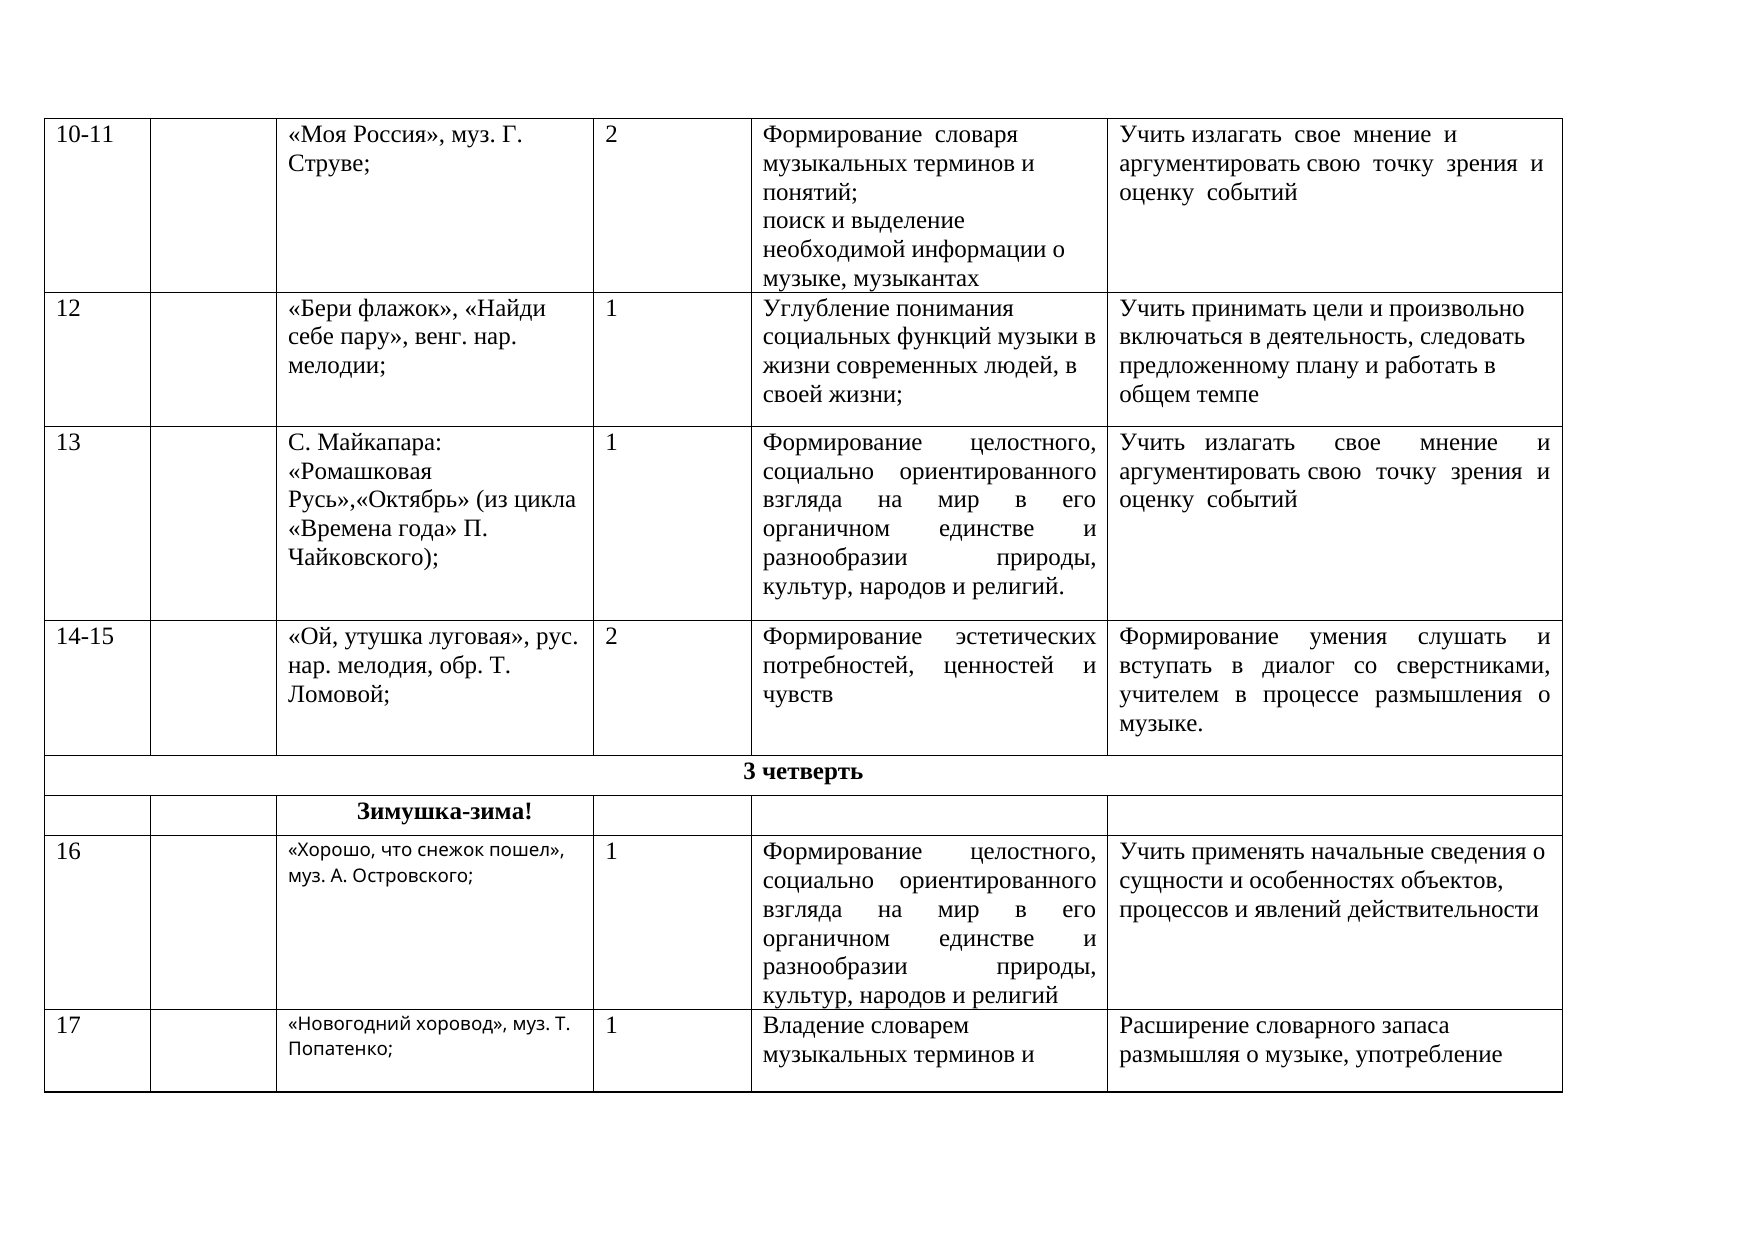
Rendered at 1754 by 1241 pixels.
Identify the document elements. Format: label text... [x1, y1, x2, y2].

table_cell Учить применять начальные сведения о сущности и особенностях объектов, процессов и явлений действительности [1108, 836, 1562, 1009]
table_cell Формирование словаря музыкальных терминов и понятий; поиск и выделение необходимой информации о музыке, музыкантах [752, 119, 1107, 292]
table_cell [277, 1010, 593, 1091]
table_cell 14-15 [45, 621, 150, 755]
table_cell [151, 293, 276, 426]
table_cell 10-11 [45, 119, 150, 292]
table_cell 1 [594, 1010, 751, 1091]
table_cell Формирование целостного, социально ориентированного взгляда на мир в его органичном единстве и разнообразии природы, культур, народов и религий [752, 836, 1107, 1009]
table_cell Углубление понимания социальных функций музыки в жизни современных людей, в своей жизни; [752, 293, 1107, 426]
table_cell «Хорошо, что снежок пошел», муз. А. Островского; [277, 836, 593, 1009]
table_cell 1 [594, 836, 751, 1009]
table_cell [1108, 1010, 1562, 1091]
table_cell [151, 119, 276, 292]
table_cell 1 [594, 293, 751, 426]
table_cell 1 [594, 427, 751, 620]
table_cell [752, 796, 1107, 835]
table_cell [752, 1010, 1107, 1091]
table_cell Формирование эстетических потребностей, ценностей и чувств [752, 621, 1107, 755]
table_cell Учить излагать свое мнение и аргументировать свою точку зрения и оценку событий [1108, 427, 1562, 620]
table_cell 13 [45, 427, 150, 620]
table_cell 12 [45, 293, 150, 426]
table_cell 2 [594, 119, 751, 292]
table_cell 2 [594, 621, 751, 755]
table_cell «Бери флажок», «Найди себе пару», венг. нар. мелодии; [277, 293, 593, 426]
table_cell 17 [45, 1010, 150, 1091]
table_cell 3 четверть [45, 756, 1562, 795]
table_cell Учить принимать цели и произвольно включаться в деятельность, следовать предложенному плану и работать в общем темпе [1108, 293, 1562, 426]
table_cell [1108, 796, 1562, 835]
table_cell «Моя Россия», муз. Г. Струве; [277, 119, 593, 292]
table_cell [151, 621, 276, 755]
table_cell [151, 836, 276, 1009]
table_cell [151, 1010, 276, 1091]
table_cell Зимушка-зима! [277, 796, 593, 835]
table_cell Учить излагать свое мнение и аргументировать свою точку зрения и оценку событий [1108, 119, 1562, 292]
table_cell 16 [45, 836, 150, 1009]
table_cell [594, 796, 751, 835]
table_cell [45, 796, 150, 835]
table_cell «Ой, утушка луговая», рус. нар. мелодия, обр. Т. Ломовой; [277, 621, 593, 755]
table_cell Формирование умения слушать и вступать в диалог со сверстниками, учителем в процессе размышления о музыке. [1108, 621, 1562, 755]
table_cell С. Майкапара: «Ромашковая Русь»,«Октябрь» (из цикла «Времена года» П. Чайковского); [277, 427, 593, 620]
table_cell [151, 796, 276, 835]
table_cell Формирование целостного, социально ориентированного взгляда на мир в его органичном единстве и разнообразии природы, культур, народов и религий. [752, 427, 1107, 620]
table_cell [151, 427, 276, 620]
